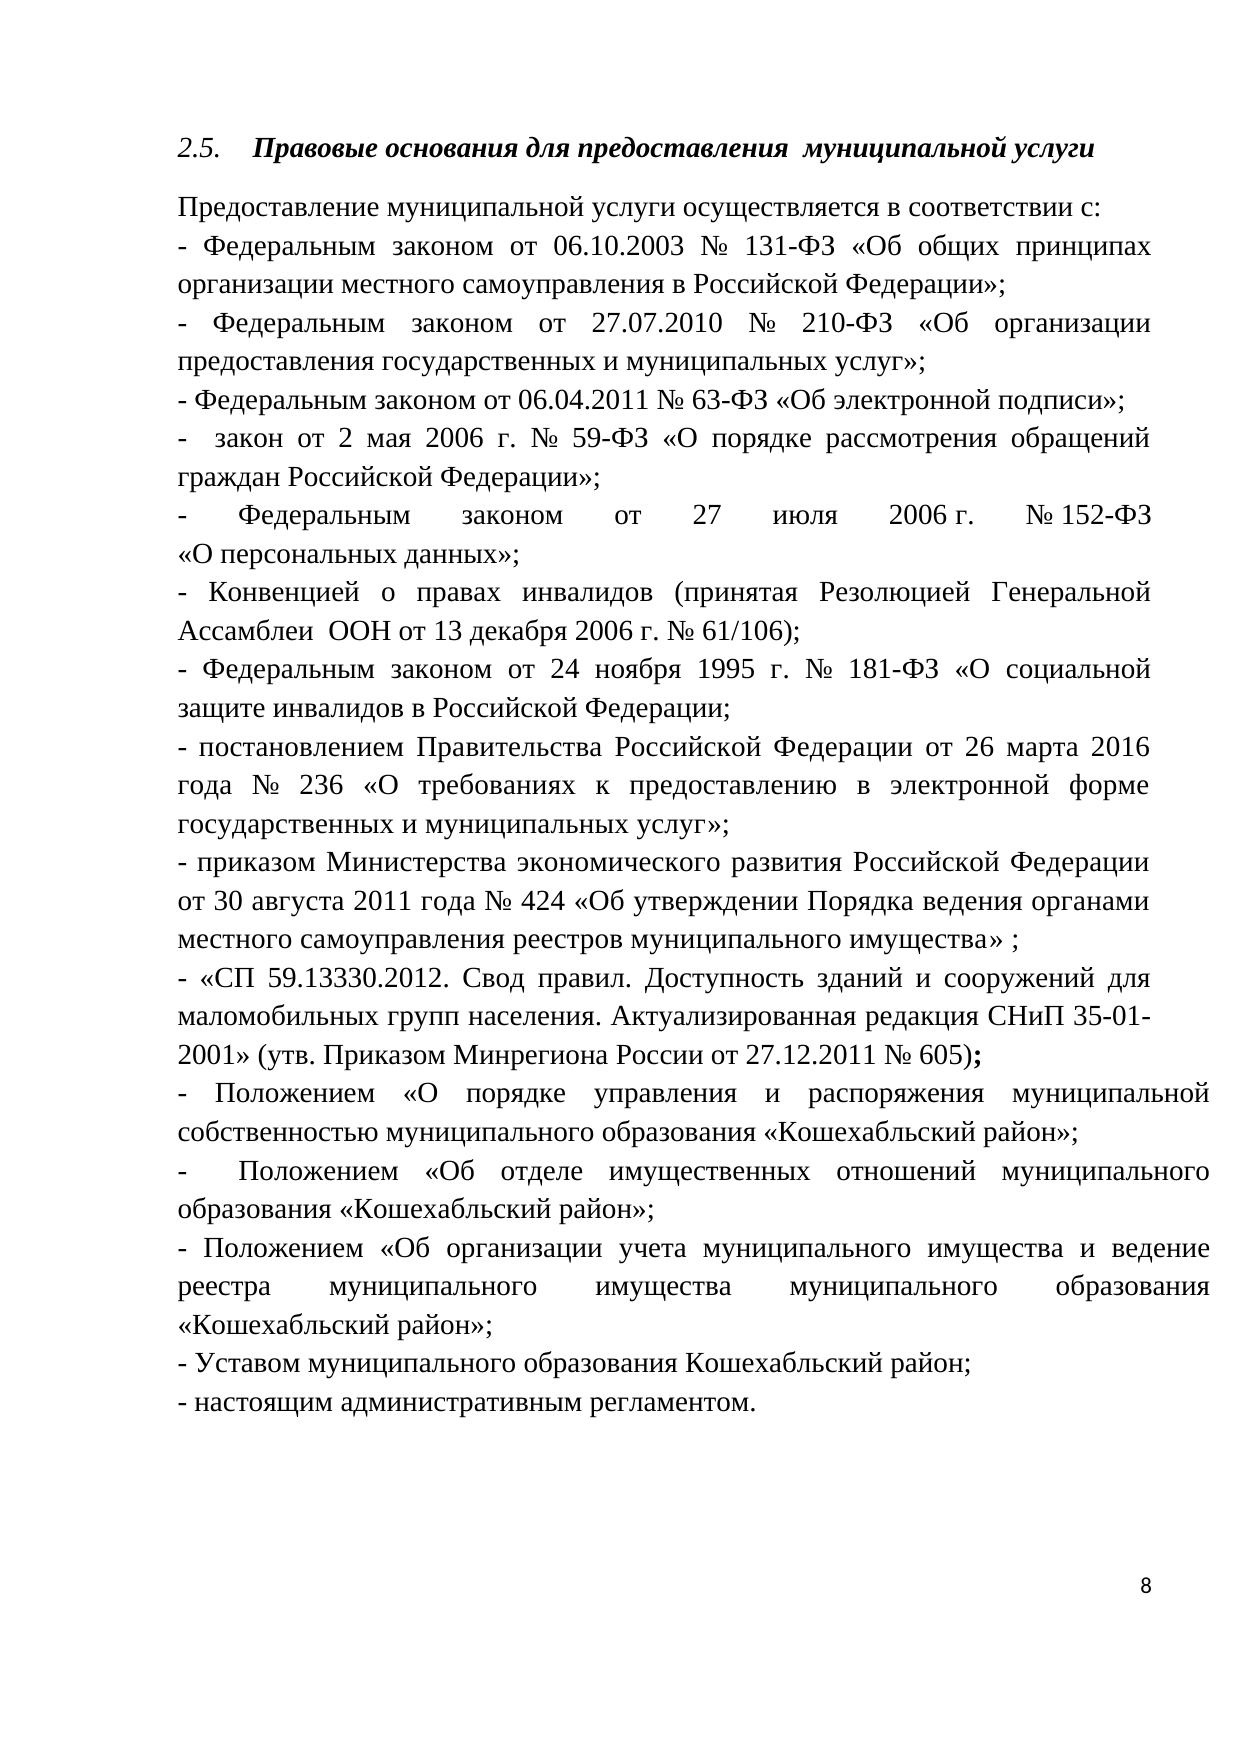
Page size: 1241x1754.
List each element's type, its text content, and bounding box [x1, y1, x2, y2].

text Предоставление муниципальной услуги осуществляется в соответствии с: [177, 189, 1152, 223]
subtitle - Федеральным законом от 27 июля 2006 г. № 152-ФЗ «О персональных данных»; [177, 497, 1152, 569]
text - Федеральным законом от 06.10.2003 № 131-ФЗ «Об общих принципах организации местного самоуправления в Российской Федерации»; [177, 228, 1152, 300]
text - «СП 59.13330.2012. Свод правил. Доступность зданий и сооружений для маломобильных групп населения. Актуализированная редакция СНиП 35-01-2001» (утв. Приказом Минрегиона России от 27.12.2011 № 605); [177, 960, 1152, 1071]
text - Положением «Об отделе имущественных отношений муниципального образования «Кошехабльский район»; [177, 1153, 1211, 1225]
text - Федеральным законом от 27.07.2010 № 210-ФЗ «Об организации предоставления государственных и муниципальных услуг»; [177, 305, 1152, 377]
text - настоящим административным регламентом. [177, 1384, 1152, 1417]
text - Федеральным законом от 06.04.2011 № 63-ФЗ «Об электронной подписи»; [177, 382, 1152, 415]
text - закон от 2 мая 2006 г. № 59-ФЗ «О порядке рассмотрения обращений граждан Российской Федерации»; [177, 420, 1152, 492]
list Правовые основания для предоставления муниципальной услуги [177, 130, 1152, 163]
text - Федеральным законом от 24 ноября . № 181-ФЗ «О социальной защите инвалидов в Российской Федерации; [177, 652, 1152, 724]
text - Положением «О порядке управления и распоряжения муниципальной собственностью муниципального образования «Кошехабльский район»; [177, 1076, 1211, 1148]
text - Уставом муниципального образования Кошехабльский район; [177, 1345, 1211, 1379]
text - Конвенцией о правах инвалидов (принятая Резолюцией Генеральной Ассамблеи ООН от 13 декабря . № 61/106); [177, 574, 1152, 647]
text - приказом Министерства экономического развития Российской Федерации от 30 августа 2011 года № 424 «Об утверждении Порядка ведения органами местного самоуправления реестров муниципального имущества» ; [177, 844, 1152, 955]
text - постановлением Правительства Российской Федерации от 26 марта 2016 года № 236 «О требованиях к предоставлению в электронной форме государственных и муниципальных услуг»; [177, 729, 1152, 839]
text - Положением «Об организации учета муниципального имущества и ведение реестра муниципального имущества муниципального образования «Кошехабльский район»; [177, 1230, 1211, 1340]
